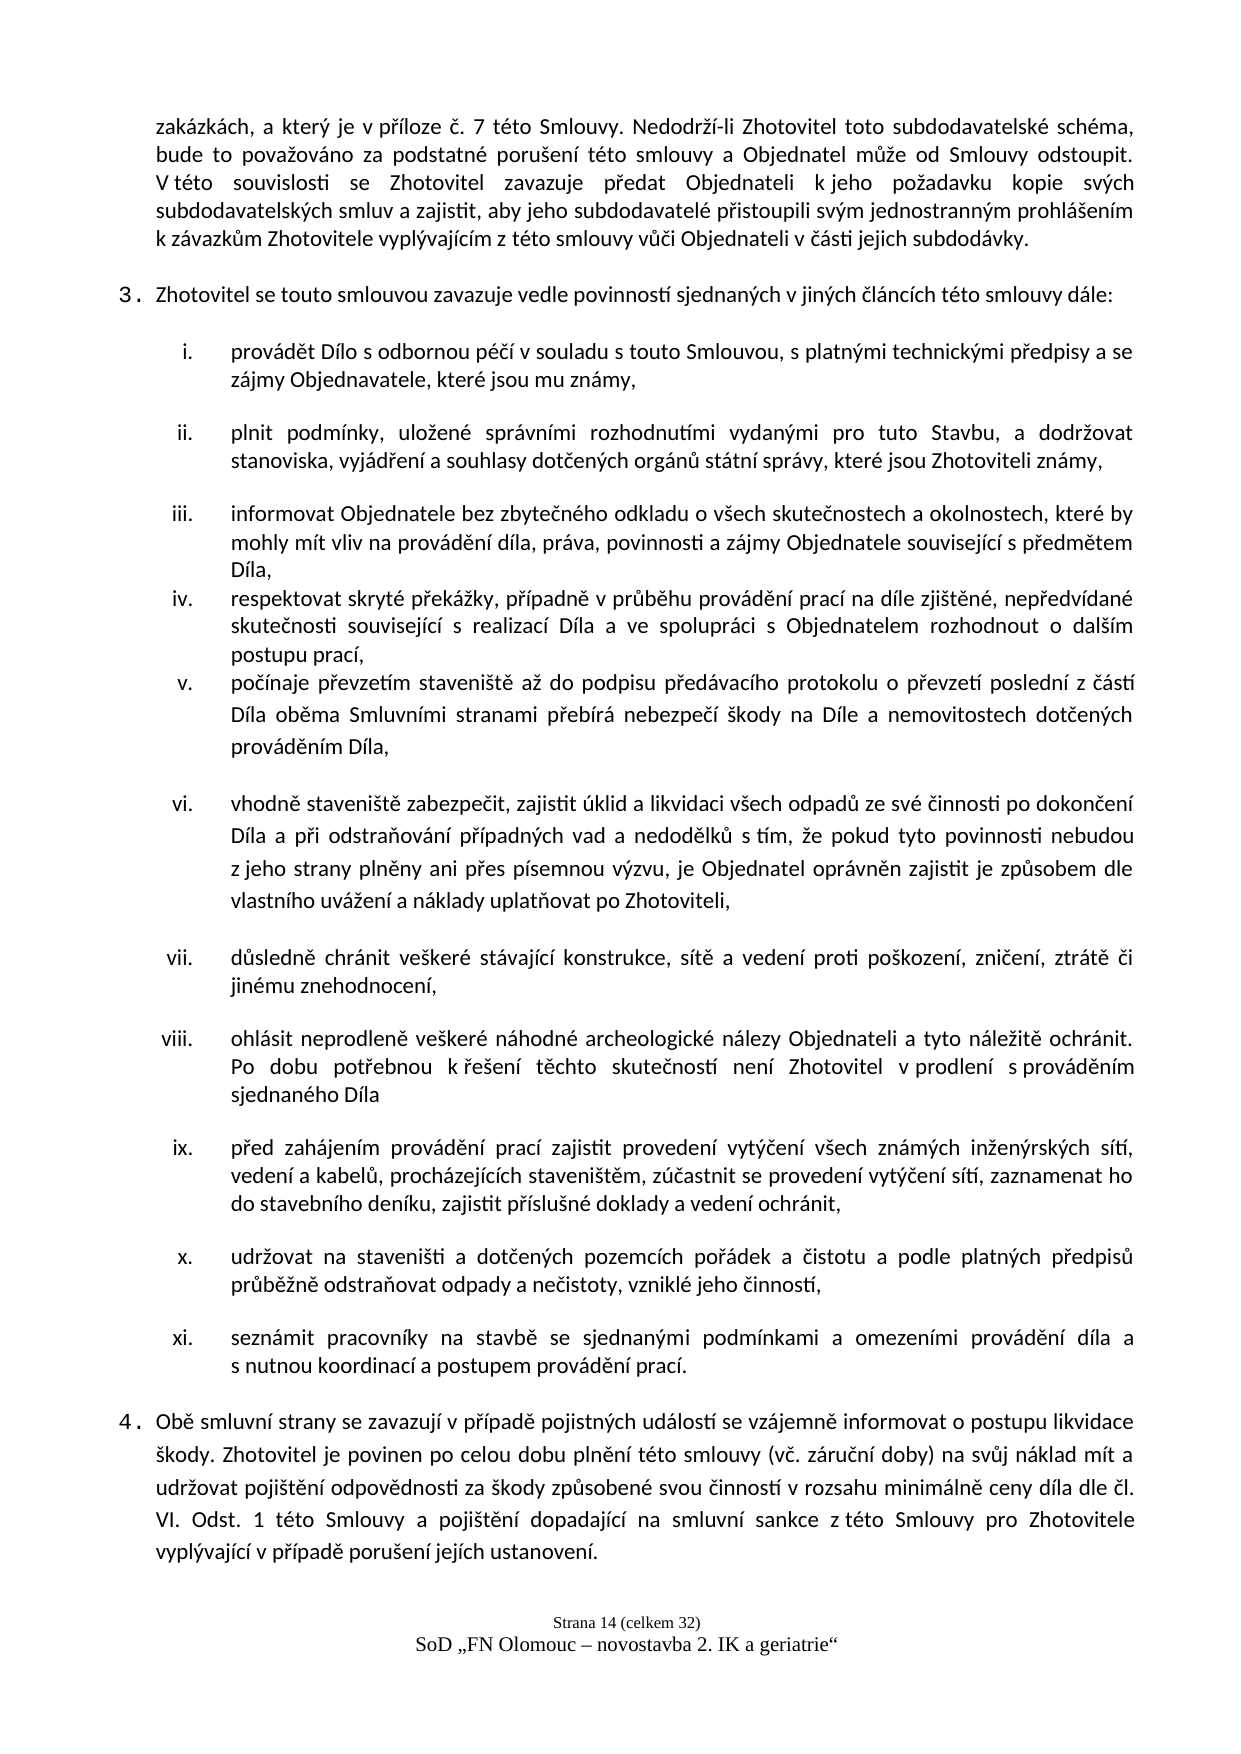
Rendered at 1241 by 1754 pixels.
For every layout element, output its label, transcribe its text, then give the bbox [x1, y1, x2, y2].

list seznámit pracovníky na stavbě se sjednanými podmínkami a omezeními provádění díla a s nutnou koordinací a postupem provádění prací. [193, 1323, 1135, 1379]
list Obě smluvní strany se zavazují v případě pojistných událostí se vzájemně informovat o postupu likvidace škody. Zhotovitel je povinen po celou dobu plnění této smlouvy (vč. záruční doby) na svůj náklad mít a udržovat pojištění odpovědnosti za škody způsobené svou činností v rozsahu minimálně ceny díla dle čl. VI. Odst. 1 této Smlouvy a pojištění dopadající na smluvní sankce z této Smlouvy pro Zhotovitele vyplývající v případě porušení jejích ustanovení. [118, 1407, 1135, 1565]
list počínaje převzetím staveniště až do podpisu předávacího protokolu o převzetí poslední z částí Díla oběma Smluvními stranami přebírá nebezpečí škody na Díle a nemovitostech dotčených prováděním Díla, [193, 668, 1135, 760]
list udržovat na staveništi a dotčených pozemcích pořádek a čistotu a podle platných předpisů průběžně odstraňovat odpady a nečistoty, vzniklé jeho činností, [193, 1242, 1135, 1298]
list důsledně chránit veškeré stávající konstrukce, sítě a vedení proti poškození, zničení, ztrátě či jinému znehodnocení, [193, 943, 1135, 999]
list respektovat skryté překážky, případně v průběhu provádění prací na díle zjištěné, nepředvídané skutečnosti související s realizací Díla a ve spolupráci s Objednatelem rozhodnout o dalším postupu prací, [193, 584, 1135, 668]
list ohlásit neprodleně veškeré náhodné archeologické nálezy Objednateli a tyto náležitě ochránit. Po dobu potřebnou k řešení těchto skutečností není Zhotovitel v prodlení s prováděním sjednaného Díla [193, 1024, 1135, 1108]
list Zhotovitel se touto smlouvou zavazuje vedle povinností sjednaných v jiných článcích této smlouvy dále: [118, 280, 1135, 309]
list plnit podmínky, uložené správními rozhodnutími vydanými pro tuto Stavbu, a dodržovat stanoviska, vyjádření a souhlasy dotčených orgánů státní správy, které jsou Zhotoviteli známy, [193, 418, 1135, 474]
list vhodně staveniště zabezpečit, zajistit úklid a likvidaci všech odpadů ze své činnosti po dokončení Díla a při odstraňování případných vad a nedodělků s tím, že pokud tyto povinnosti nebudou z jeho strany plněny ani přes písemnou výzvu, je Objednatel oprávněn zajistit je způsobem dle vlastního uvážení a náklady uplatňovat po Zhotoviteli, [193, 789, 1135, 914]
list před zahájením provádění prací zajistit provedení vytýčení všech známých inženýrských sítí, vedení a kabelů, procházejících staveništěm, zúčastnit se provedení vytýčení sítí, zaznamenat ho do stavebního deníku, zajistit příslušné doklady a vedení ochránit, [193, 1133, 1135, 1217]
list provádět Dílo s odbornou péčí v souladu s touto Smlouvou, s platnými technickými předpisy a se zájmy Objednavatele, které jsou mu známy, [193, 337, 1135, 393]
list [118, 112, 1135, 252]
list informovat Objednatele bez zbytečného odkladu o všech skutečnostech a okolnostech, které by mohly mít vliv na provádění díla, práva, povinnosti a zájmy Objednatele související s předmětem Díla, [193, 499, 1135, 584]
